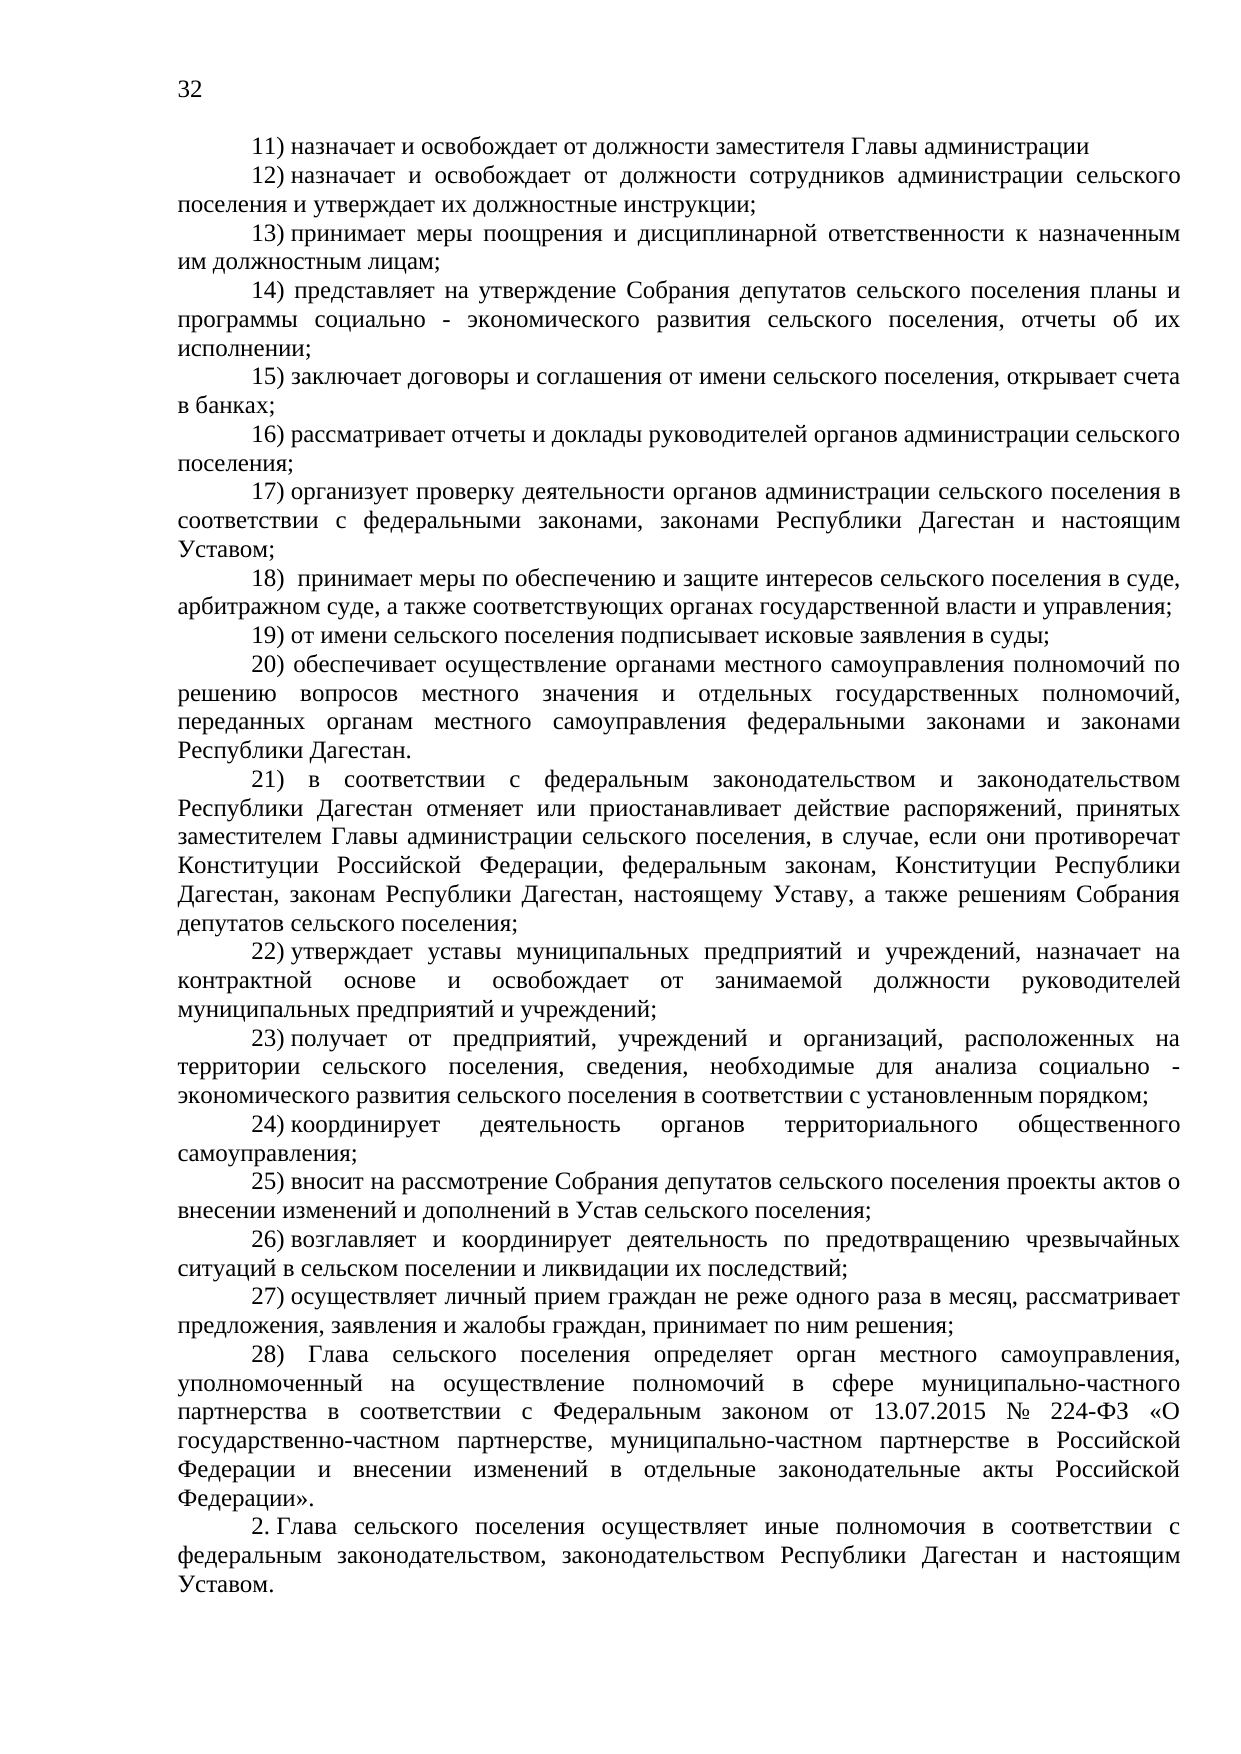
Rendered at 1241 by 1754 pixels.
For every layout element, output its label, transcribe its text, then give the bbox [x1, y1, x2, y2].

text 16) рассматривает отчеты и доклады руководителей органов администрации сельского поселения; [177, 419, 1181, 476]
text 2. Глава сельского поселения осуществляет иные полномочия в соответствии с федеральным законодательством, законодательством Республики Дагестан и настоящим Уставом. [177, 1511, 1181, 1598]
text 27) осуществляет личный прием граждан не реже одного раза в месяц, рассматривает предложения, заявления и жалобы граждан, принимает по ним решения; [177, 1281, 1181, 1339]
text 18) принимает меры по обеспечению и защите интересов сельского поселения в суде, арбитражном суде, а также соответствующих органах государственной власти и управления; [177, 563, 1181, 620]
text 19) от имени сельского поселения подписывает исковые заявления в суды; [177, 620, 1181, 649]
text 20) обеспечивает осуществление органами местного самоуправления полномочий по решению вопросов местного значения и отдельных государственных полномочий, переданных органам местного самоуправления федеральными законами и законами Республики Дагестан. [177, 649, 1181, 764]
text 22) утверждает уставы муниципальных предприятий и учреждений, назначает на контрактной основе и освобождает от занимаемой должности руководителей муниципальных предприятий и учреждений; [177, 936, 1181, 1023]
text 15) заключает договоры и соглашения от имени сельского поселения, открывает счета в банках; [177, 361, 1181, 419]
text 21) в соответствии с федеральным законодательством и законодательством Республики Дагестан отменяет или приостанавливает действие распоряжений, принятых заместителем Главы администрации сельского поселения, в случае, если они противоречат Конституции Российской Федерации, федеральным законам, Конституции Республики Дагестан, законам Республики Дагестан, настоящему Уставу, а также решениям Собрания депутатов сельского поселения; [177, 764, 1181, 936]
text 23) получает от предприятий, учреждений и организаций, расположенных на территории сельского поселения, сведения, необходимые для анализа социально - экономического развития сельского поселения в соответствии с установленным порядком; [177, 1023, 1181, 1109]
text 28) Глава сельского поселения определяет орган местного самоуправления, уполномоченный на осуществление полномочий в сфере муниципально-частного партнерства в соответствии с Федеральным законом от 13.07.2015 № 224-ФЗ «О государственно-частном партнерстве, муниципально-частном партнерстве в Российской Федерации и внесении изменений в отдельные законодательные акты Российской Федерации». [177, 1339, 1181, 1511]
text 14) представляет на утверждение Собрания депутатов сельского поселения планы и программы социально - экономического развития сельского поселения, отчеты об их исполнении; [177, 275, 1181, 361]
text 12) назначает и освобождает от должности сотрудников администрации сельского поселения и утверждает их должностные инструкции; [177, 160, 1181, 218]
text 24) координирует деятельность органов территориального общественного самоуправления; [177, 1109, 1181, 1166]
text 26) возглавляет и координирует деятельность по предотвращению чрезвычайных ситуаций в сельском поселении и ликвидации их последствий; [177, 1224, 1181, 1281]
text 17) организует проверку деятельности органов администрации сельского поселения в соответствии с федеральными законами, законами Республики Дагестан и настоящим Уставом; [177, 476, 1181, 563]
text 11) назначает и освобождает от должности заместителя Главы администрации [177, 131, 1181, 160]
text 13) принимает меры поощрения и дисциплинарной ответственности к назначенным им должностным лицам; [177, 218, 1181, 275]
text 25) вносит на рассмотрение Собрания депутатов сельского поселения проекты актов о внесении изменений и дополнений в Устав сельского поселения; [177, 1166, 1181, 1224]
